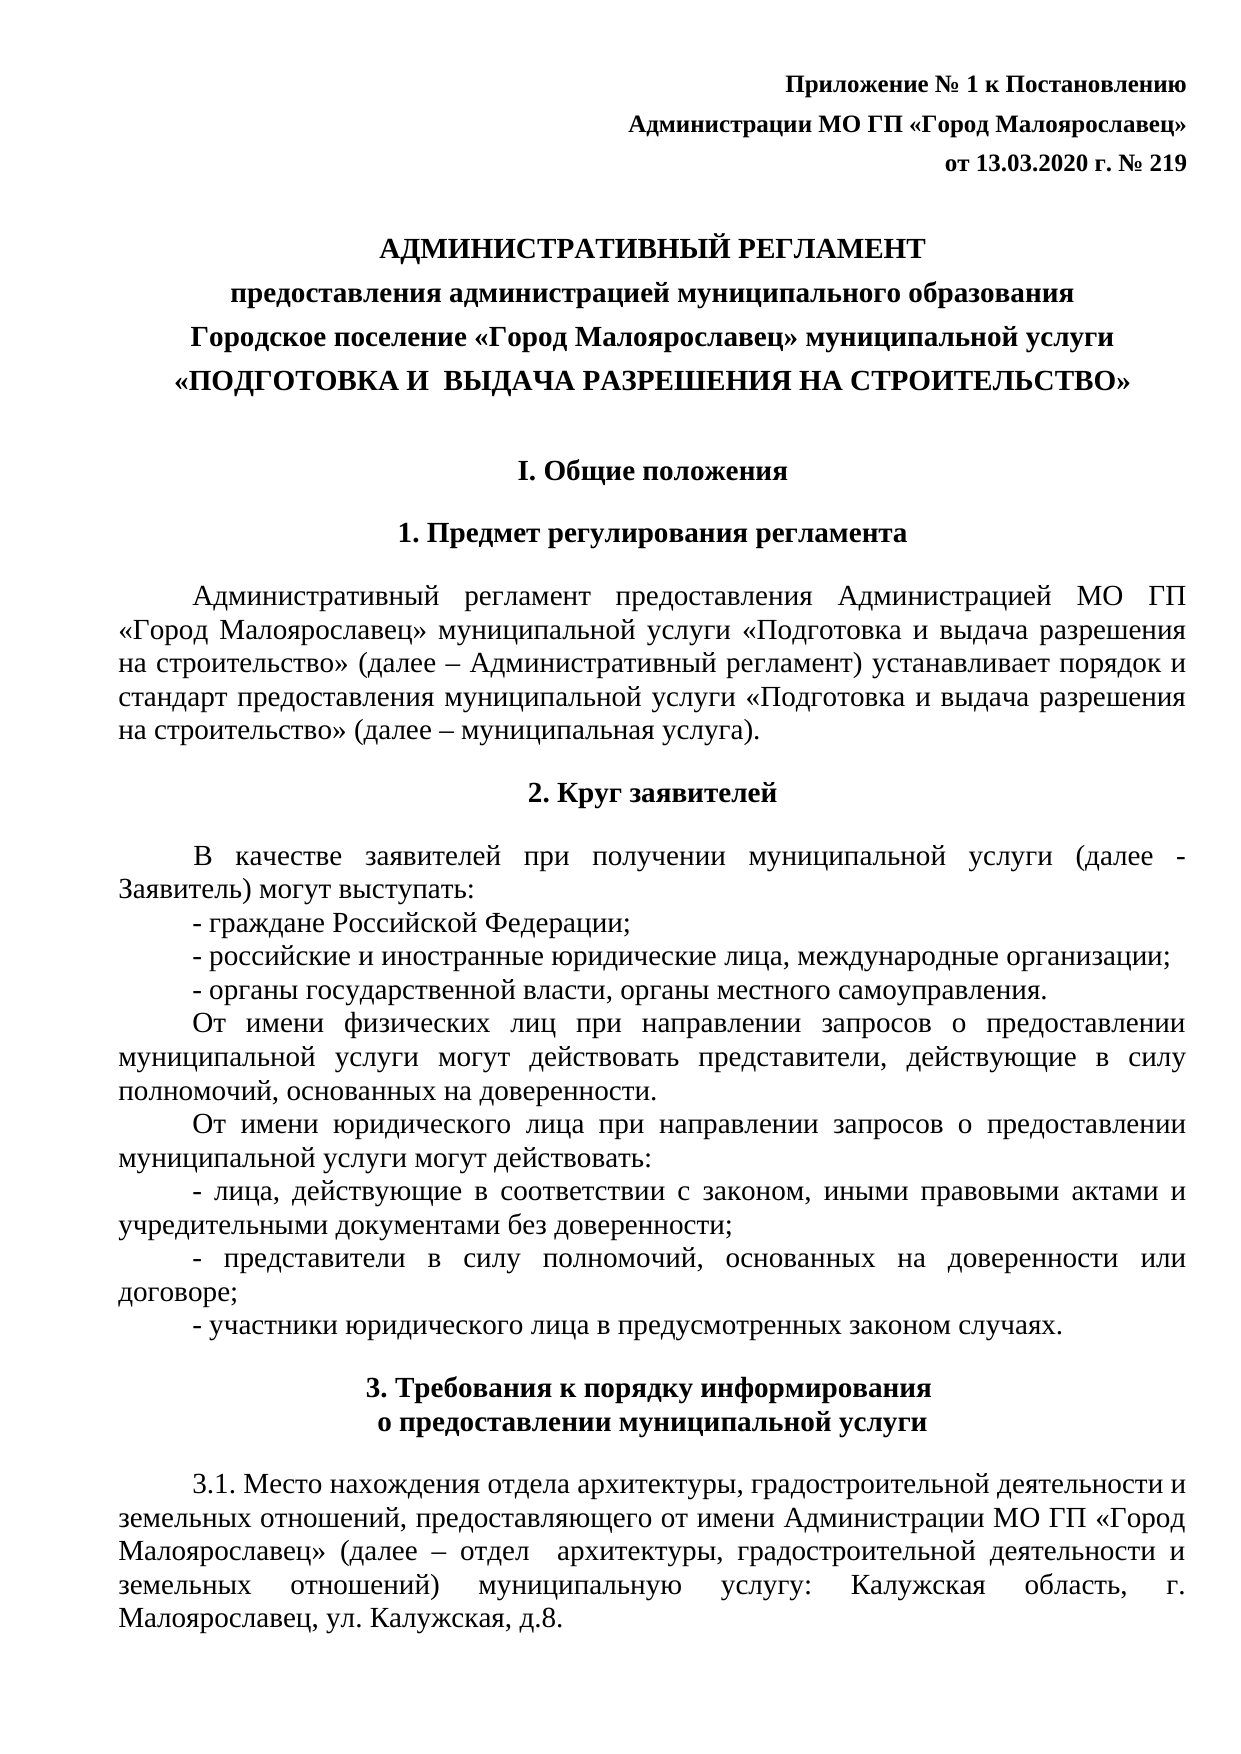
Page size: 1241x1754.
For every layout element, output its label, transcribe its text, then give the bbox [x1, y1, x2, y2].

text «ПОДГОТОВКА И ВЫДАЧА РАЗРЕШЕНИЯ НА СТРОИТЕЛЬСТВО» [118, 363, 1187, 396]
text Административный регламент предоставления Администрацией МО ГП «Город Малоярославец» муниципальной услуги «Подготовка и выдача разрешения на строительство» (далее – Административный регламент) устанавливает порядок и стандарт предоставления муниципальной услуги «Подготовка и выдача разрешения на строительство» (далее – муниципальная услуга). [118, 578, 1187, 746]
text - граждане Российской Федерации; [118, 905, 1187, 938]
text - российские и иностранные юридические лица, международные организации; [118, 938, 1187, 972]
text Городское поселение «Город Малоярославец» муниципальной услуги [118, 319, 1187, 352]
text 2. Круг заявителей [118, 775, 1187, 809]
text Администрации МО ГП «Город Малоярославец» [118, 109, 1187, 137]
text Приложение № 1 к Постановлению [118, 69, 1187, 98]
text от 13.03.2020 г. № 219 [118, 148, 1187, 177]
text От имени юридического лица при направлении запросов о предоставлении муниципальной услуги могут действовать: [118, 1106, 1187, 1173]
text АДМИНИСТРАТИВНЫЙ РЕГЛАМЕНТ [118, 231, 1187, 264]
text 3.1. Место нахождения отдела архитектуры, градостроительной деятельности и земельных отношений, предоставляющего от имени Администрации МО ГП «Город Малоярославец» (далее – отдел архитектуры, градостроительной деятельности и земельных отношений) муниципальную услугу: Калужская область, г. Малоярославец, ул. Калужская, д.8. [118, 1466, 1187, 1634]
text В качестве заявителей при получении муниципальной услуги (далее - Заявитель) могут выступать: [118, 838, 1187, 905]
text 1. Предмет регулирования регламента [118, 516, 1187, 549]
text - участники юридического лица в предусмотренных законом случаях. [118, 1307, 1187, 1341]
text - лица, действующие в соответствии с законом, иными правовыми актами и учредительными документами без доверенности; [118, 1173, 1187, 1240]
text 3. Требования к порядку информирования о предоставлении муниципальной услуги [118, 1370, 1187, 1437]
text От имени физических лиц при направлении запросов о предоставлении муниципальной услуги могут действовать представители, действующие в силу полномочий, основанных на доверенности. [118, 1006, 1187, 1106]
text I. Общие положения [118, 453, 1187, 486]
text предоставления администрацией муниципального образования [118, 275, 1187, 308]
text - органы государственной власти, органы местного самоуправления. [118, 972, 1187, 1006]
text - представители в силу полномочий, основанных на доверенности или договоре; [118, 1240, 1187, 1307]
